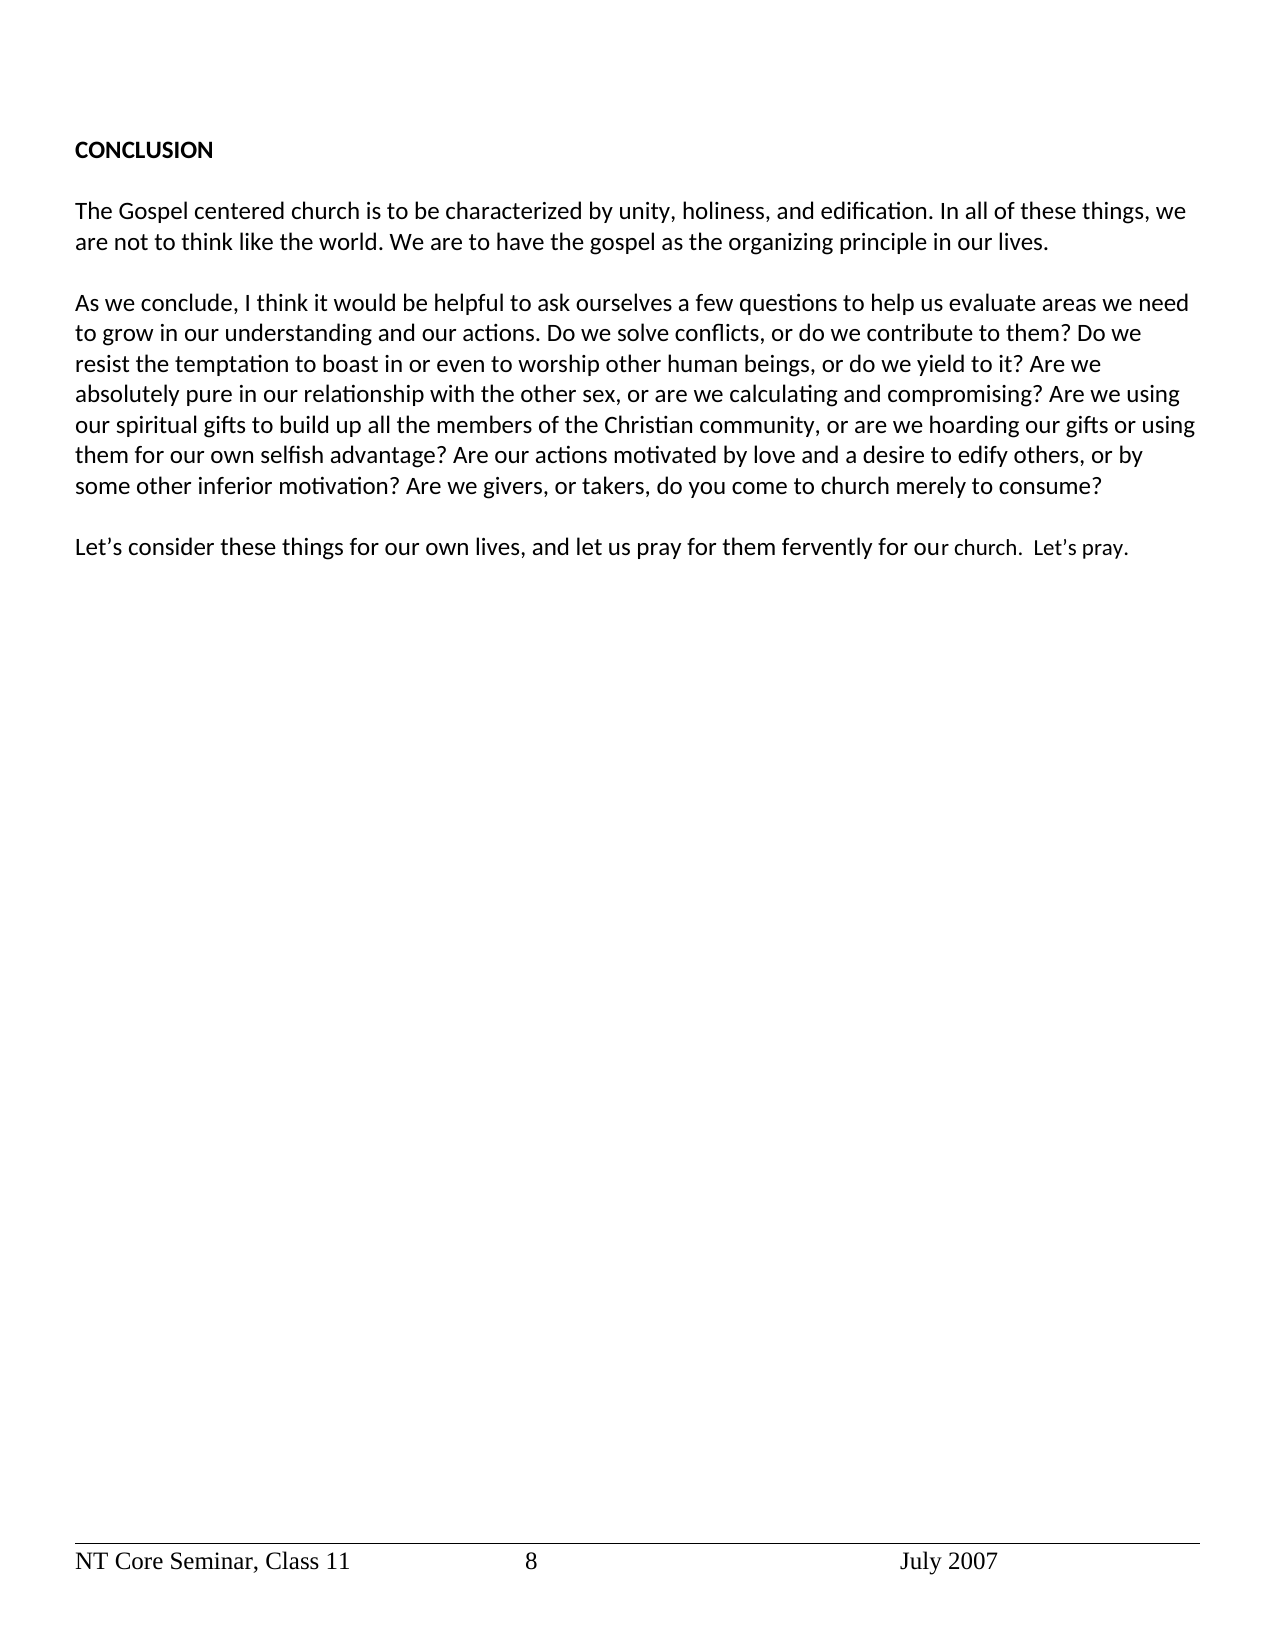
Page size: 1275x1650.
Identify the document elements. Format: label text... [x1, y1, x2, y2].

subtitle CONCLUSION [75, 134, 1200, 165]
text Let’s consider these things for our own lives, and let us pray for them fervently for our church. Let’s pray. [75, 531, 1200, 562]
text The Gospel centered church is to be characterized by unity, holiness, and edification. In all of these things, we are not to think like the world. We are to have the gospel as the organizing principle in our lives. [75, 195, 1200, 256]
text As we conclude, I think it would be helpful to ask ourselves a few questions to help us evaluate areas we need to grow in our understanding and our actions. Do we solve conflicts, or do we contribute to them? Do we resist the temptation to boast in or even to worship other human beings, or do we yield to it? Are we absolutely pure in our relationship with the other sex, or are we calculating and compromising? Are we using our spiritual gifts to build up all the members of the Christian community, or are we hoarding our gifts or using them for our own selfish advantage? Are our actions motivated by love and a desire to edify others, or by some other inferior motivation? Are we givers, or takers, do you come to church merely to consume? [75, 287, 1200, 501]
